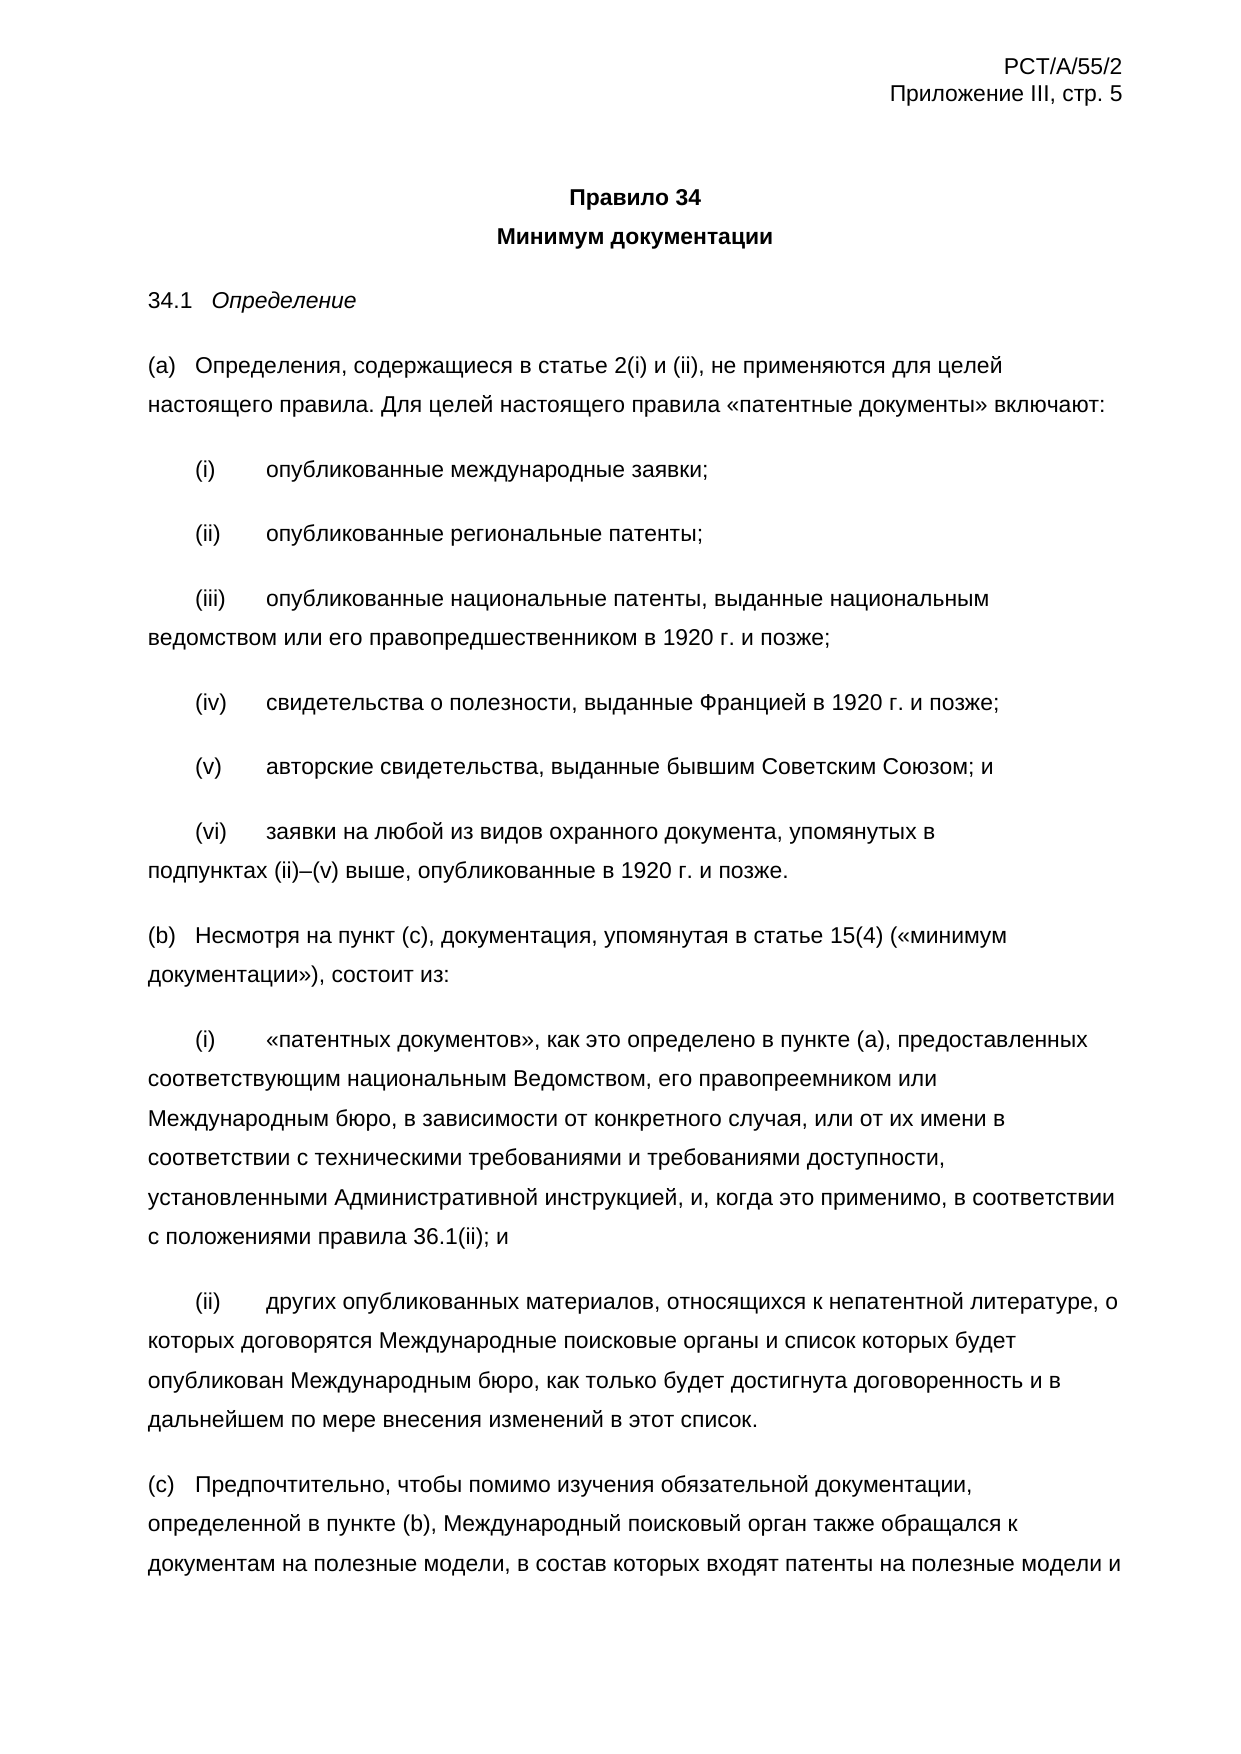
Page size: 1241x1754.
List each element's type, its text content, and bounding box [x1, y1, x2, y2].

text (iii) опубликованные национальные патенты, выданные национальным ведомством или его правопредшественником в 1920 г. и позже; [148, 585, 1122, 651]
text (i) опубликованные международные заявки; [148, 456, 1122, 482]
text (ii) опубликованные региональные патенты; [148, 520, 1122, 547]
text (a) Определения, содержащиеся в статье 2(i) и (ii), не применяются для целей настоящего правила. Для целей настоящего правила «патентные документы» включают: [148, 352, 1122, 418]
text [148, 1471, 1122, 1576]
text (ii) других опубликованных материалов, относящихся к непатентной литературе, о которых договорятся Международные поисковые органы и список которых будет опубликован Международным бюро, как только будет достигнута договоренность и в дальнейшем по мере внесения изменений в этот список. [148, 1288, 1122, 1432]
text (v) авторские свидетельства, выданные бывшим Советским Союзом; и [148, 753, 1122, 780]
text 34.1 Определение [148, 287, 1122, 314]
title Правило 34 Минимум документации [148, 183, 1122, 249]
text (vi) заявки на любой из видов охранного документа, упомянутых в подпунктах (ii)–(v) выше, опубликованные в 1920 г. и позже. [148, 818, 1122, 884]
text (iv) свидетельства о полезности, выданные Францией в 1920 г. и позже; [148, 689, 1122, 715]
text (i) «патентных документов», как это определено в пункте (a), предоставленных соответствующим национальным Ведомством, его правопреемником или Международным бюро, в зависимости от конкретного случая, или от их имени в соответствии с техническими требованиями и требованиями доступности, установленными Административной инструкцией, и, когда это применимо, в соответствии с положениями правила 36.1(ii); и [148, 1026, 1122, 1249]
text (b) Несмотря на пункт (c), документация, упомянутая в статье 15(4) («минимум документации»), состоит из: [148, 922, 1122, 988]
